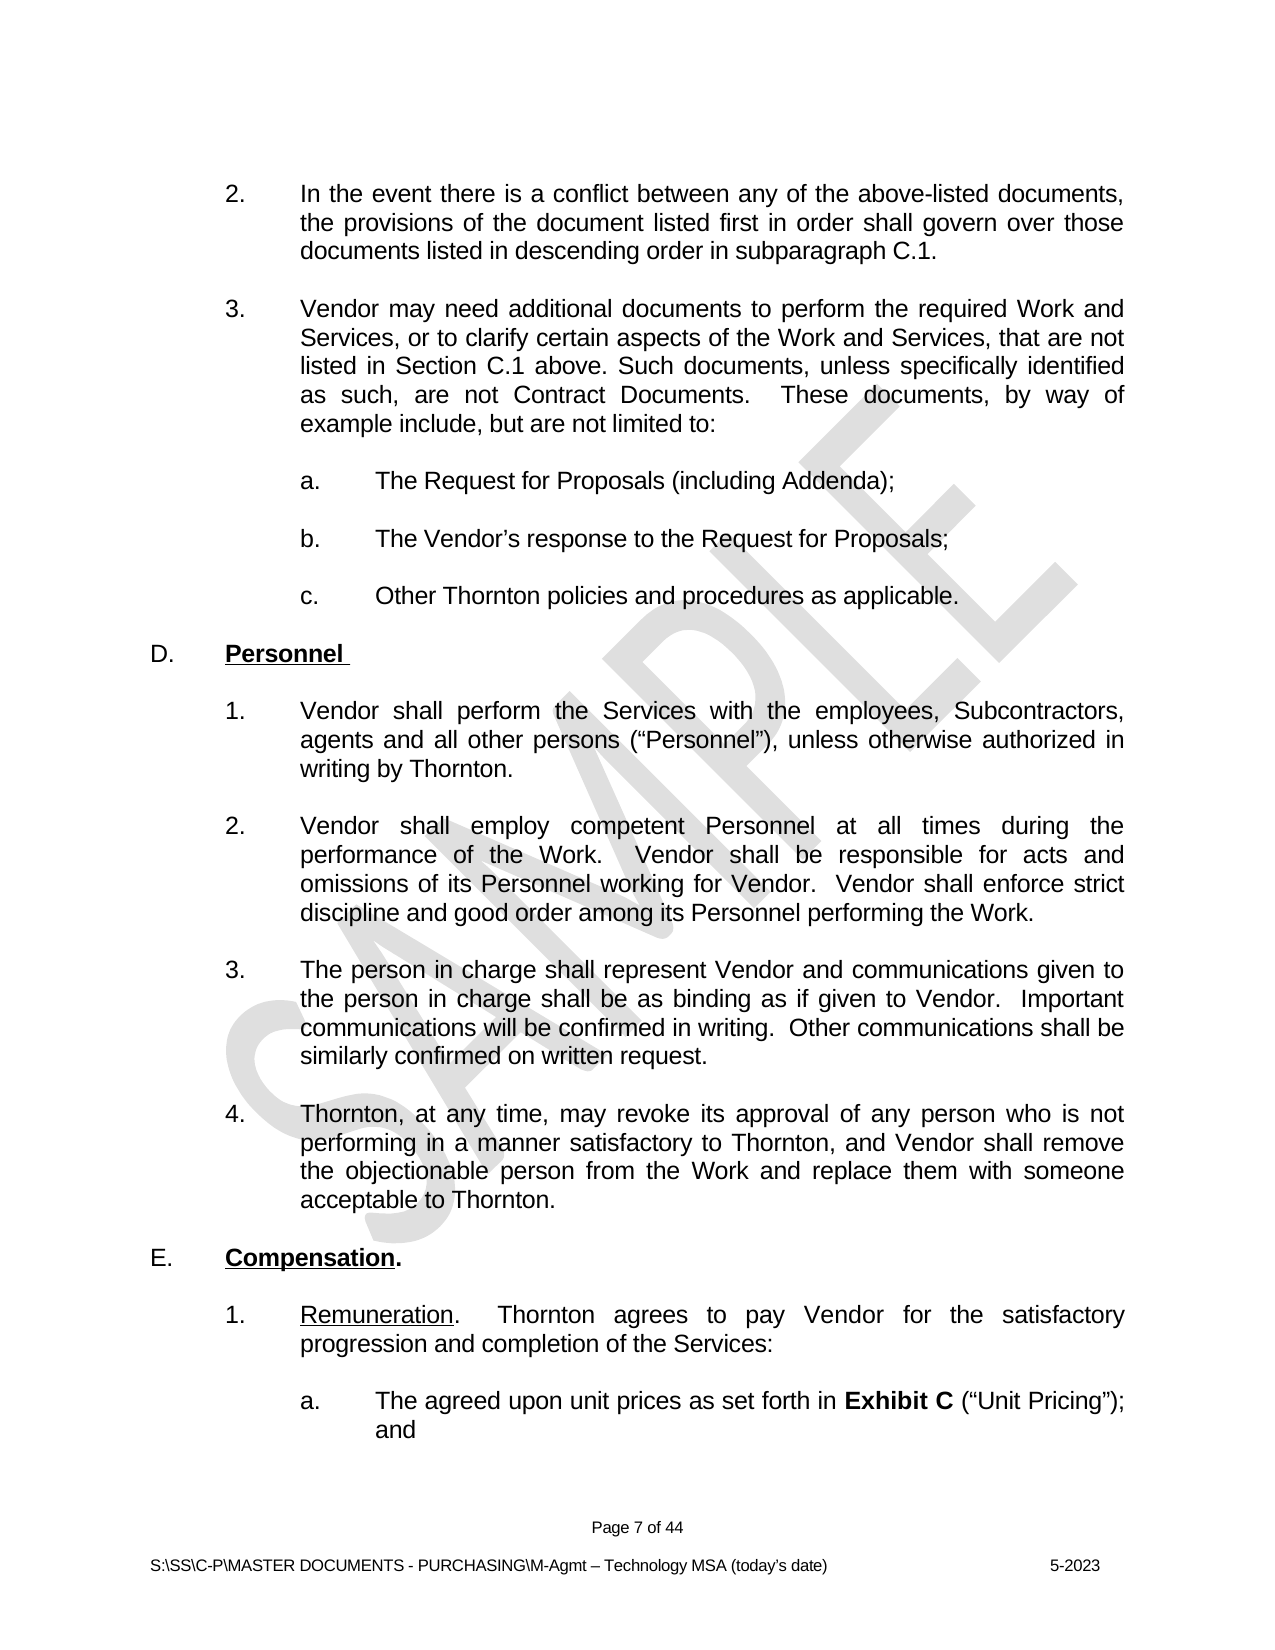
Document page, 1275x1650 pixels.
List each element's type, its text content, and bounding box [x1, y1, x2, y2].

list Thornton, at any time, may revoke its approval of any person who is not performing in a manner satisfactory to Thornton, and Vendor shall remove the objectionable person from the Work and replace them with someone acceptable to Thornton. [225, 1099, 1125, 1214]
list Vendor shall perform the Services with the employees, Subcontractors, agents and all other persons (“Personnel”), unless otherwise authorized in writing by Thornton. [225, 696, 1125, 782]
list The agreed upon unit prices as set forth in Exhibit C (“Unit Pricing”); and [300, 1386, 1125, 1444]
list Other Thornton policies and procedures as applicable. [300, 581, 1125, 610]
list Compensation. [150, 1242, 1125, 1271]
list The Vendor’s response to the Request for Proposals; [300, 524, 1125, 552]
list In the event there is a conflict between any of the above-listed documents, the provisions of the document listed first in order shall govern over those documents listed in descending order in subparagraph C.1. [225, 179, 1125, 265]
list The Request for Proposals (including Addenda); [300, 466, 1125, 495]
list Vendor shall employ competent Personnel at all times during the performance of the Work. Vendor shall be responsible for acts and omissions of its Personnel working for Vendor. Vendor shall enforce strict discipline and good order among its Personnel performing the Work. [225, 811, 1125, 926]
list Remuneration. Thornton agrees to pay Vendor for the satisfactory progression and completion of the Services: [225, 1300, 1125, 1357]
list Personnel [150, 639, 1125, 667]
list The person in charge shall represent Vendor and communications given to the person in charge shall be as binding as if given to Vendor. Important communications will be confirmed in writing. Other communications shall be similarly confirmed on written request. [225, 955, 1125, 1070]
list Vendor may need additional documents to perform the required Work and Services, or to clarify certain aspects of the Work and Services, that are not listed in Section C.1 above. Such documents, unless specifically identified as such, are not Contract Documents. These documents, by way of example include, but are not limited to: [225, 294, 1125, 437]
